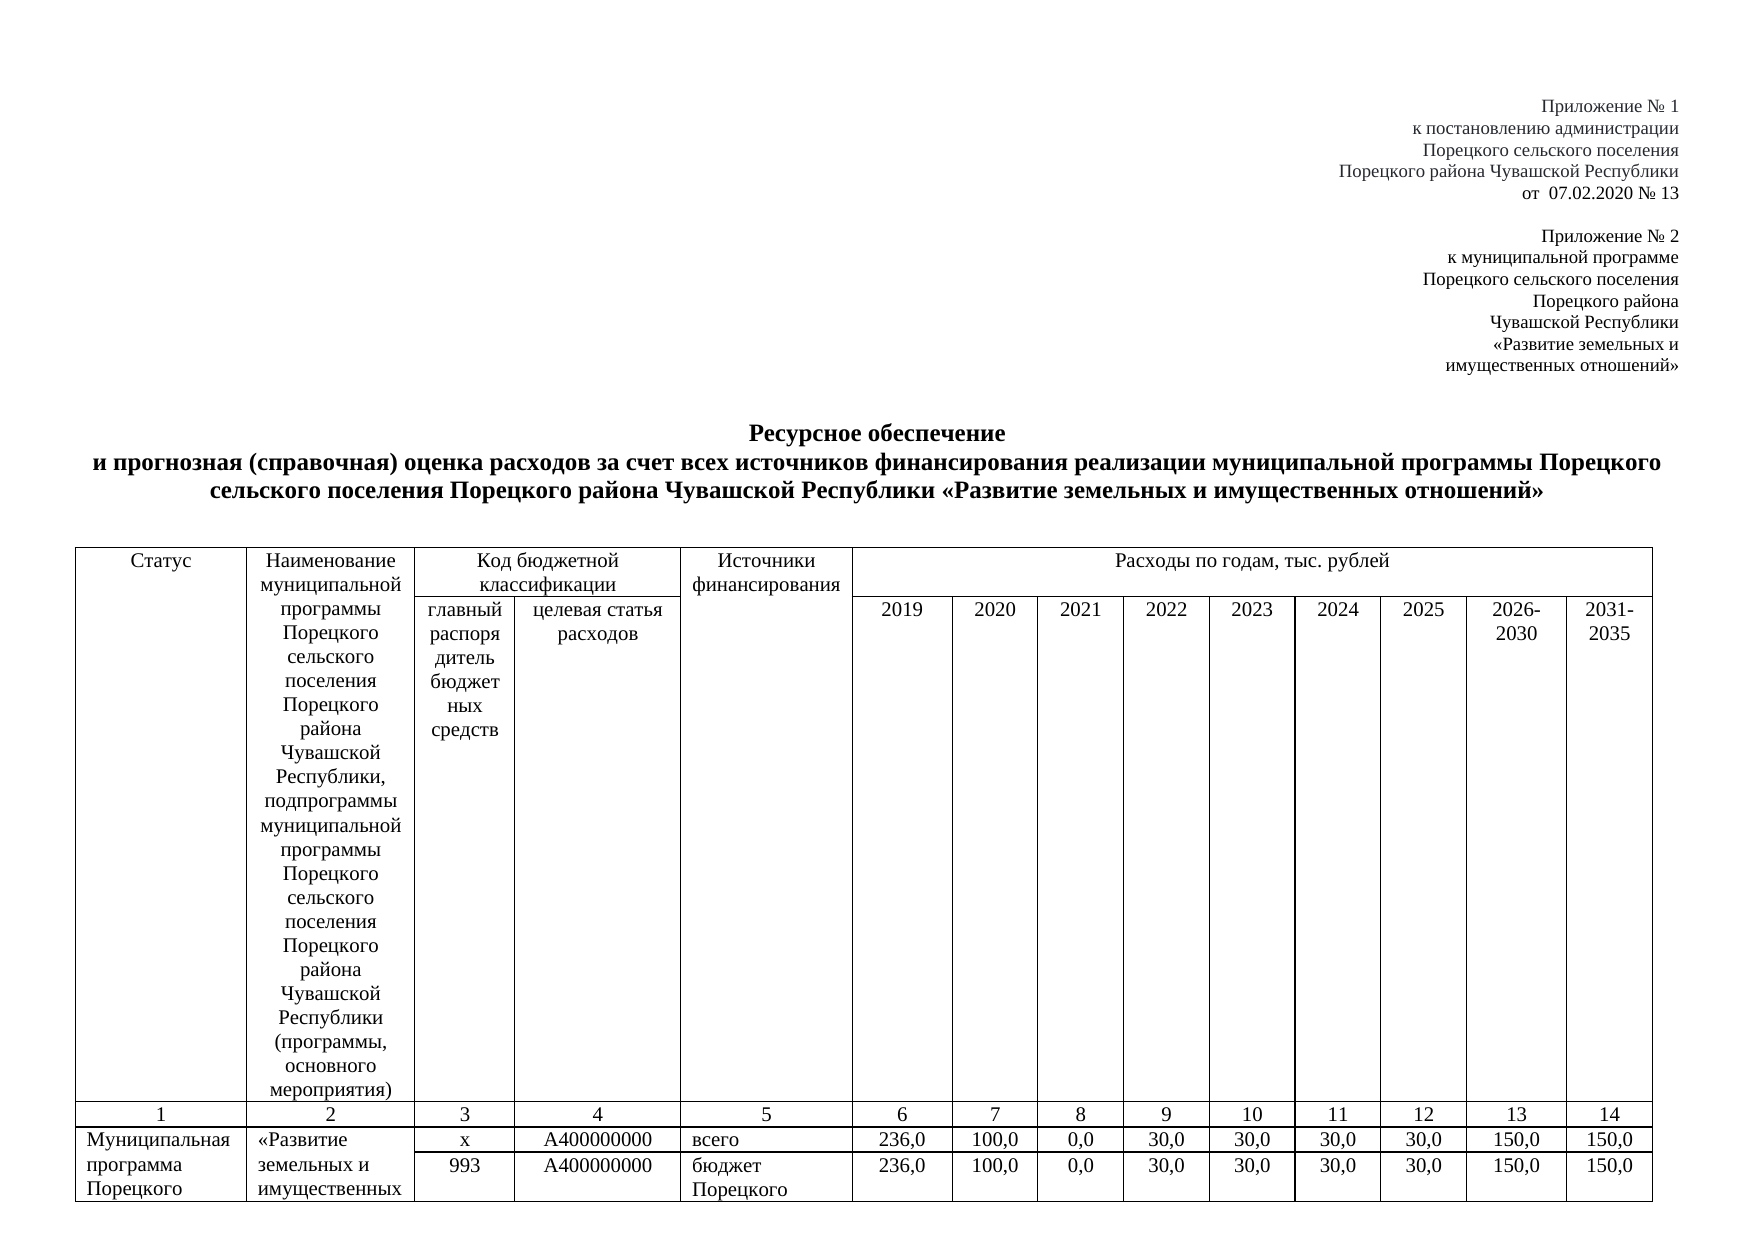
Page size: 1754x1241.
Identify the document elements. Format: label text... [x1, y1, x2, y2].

table_cell 30,0 [1210, 1128, 1294, 1151]
table_header Код бюджетной классификации [415, 548, 680, 596]
table_cell 30,0 [1124, 1128, 1209, 1151]
table_cell 150,0 [1467, 1153, 1566, 1201]
table_cell 30,0 [1381, 1153, 1466, 1201]
table_cell 30,0 [1296, 1128, 1380, 1151]
table_cell А400000000 [515, 1153, 680, 1201]
table_cell Муниципальная программа Порецкого сельского поселения Порецкого района Чувашской Республики [76, 1128, 246, 1201]
table_cell 150,0 [1567, 1153, 1652, 1201]
text Порецкого района Чувашской Республики [75, 160, 1679, 182]
table_cell 236,0 [853, 1128, 952, 1151]
table_cell 8 [1038, 1102, 1123, 1126]
table_cell 11 [1296, 1102, 1380, 1126]
table_cell 30,0 [1296, 1153, 1380, 1201]
table_cell 2 [247, 1102, 414, 1126]
table_cell 236,0 [853, 1153, 952, 1201]
table_cell 2019 [853, 597, 952, 1101]
table_cell 30,0 [1210, 1153, 1294, 1201]
table_cell 7 [953, 1102, 1037, 1126]
table_cell х [415, 1128, 514, 1151]
table_cell 100,0 [953, 1153, 1037, 1201]
subtitle Ресурсное обеспечение и прогнозная (справочная) оценка расходов за счет всех источников финансирования реализации муниципальной программы Порецкого сельского поселения Порецкого района Чувашской Республики «Развитие земельных и имущественных отношений» [75, 418, 1679, 504]
table_cell 993 [415, 1153, 514, 1201]
table_cell 4 [515, 1102, 680, 1126]
text Порецкого сельского поселения [75, 268, 1679, 289]
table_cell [681, 1153, 852, 1201]
text к постановлению администрации [75, 117, 1679, 138]
table_cell А400000000 [515, 1128, 680, 1151]
table_cell 30,0 [1381, 1128, 1466, 1151]
table_cell 12 [1381, 1102, 1466, 1126]
table_cell 9 [1124, 1102, 1209, 1126]
table_cell главный распорядитель бюджетных средств [415, 597, 514, 1101]
table_cell 2026-2030 [1467, 597, 1566, 1101]
text имущественных отношений» [75, 354, 1679, 376]
table_cell 2022 [1124, 597, 1209, 1101]
table_cell 14 [1567, 1102, 1652, 1126]
table_cell 0,0 [1038, 1128, 1123, 1151]
table_cell 0,0 [1038, 1153, 1123, 1201]
table_cell 1 [76, 1102, 246, 1126]
text Приложение № 1 [1150, 95, 1679, 117]
table_cell 2025 [1381, 597, 1466, 1101]
table_cell всего [681, 1128, 852, 1151]
table_cell 2023 [1210, 597, 1294, 1101]
table_cell 13 [1467, 1102, 1566, 1126]
table_cell 6 [853, 1102, 952, 1126]
text Порецкого сельского поселения [75, 138, 1679, 160]
table_header Наименование муниципальной программы Порецкого сельского поселения Порецкого района Чувашской Республики, подпрограммы муниципальной программы Порецкого сельского поселения Порецкого района Чувашской Республики (программы, основного мероприятия) [247, 548, 414, 1101]
table_cell 3 [415, 1102, 514, 1126]
table_cell 100,0 [953, 1128, 1037, 1151]
text Порецкого района Чувашской Республики «Развитие земельных и [75, 289, 1679, 354]
table_cell «Развитие земельных и имущественных отношений» [247, 1128, 414, 1201]
text от 07.02.2020 № 13 [75, 182, 1679, 203]
table_cell 10 [1210, 1102, 1294, 1126]
table_cell 30,0 [1124, 1153, 1209, 1201]
table_cell 2024 [1296, 597, 1380, 1101]
table_cell 2021 [1038, 597, 1123, 1101]
table_cell 5 [681, 1102, 852, 1126]
table_header Источники финансирования [681, 548, 852, 1101]
table_cell целевая статья расходов [515, 597, 680, 1101]
table_header Расходы по годам, тыс. рублей [853, 548, 1652, 596]
table_cell 2020 [953, 597, 1037, 1101]
text Приложение № 2 к муниципальной программе [75, 225, 1679, 268]
table_cell 150,0 [1567, 1128, 1652, 1151]
table_header Статус [76, 548, 246, 1101]
table_cell 150,0 [1467, 1128, 1566, 1151]
table_cell 2031- 2035 [1567, 597, 1652, 1101]
